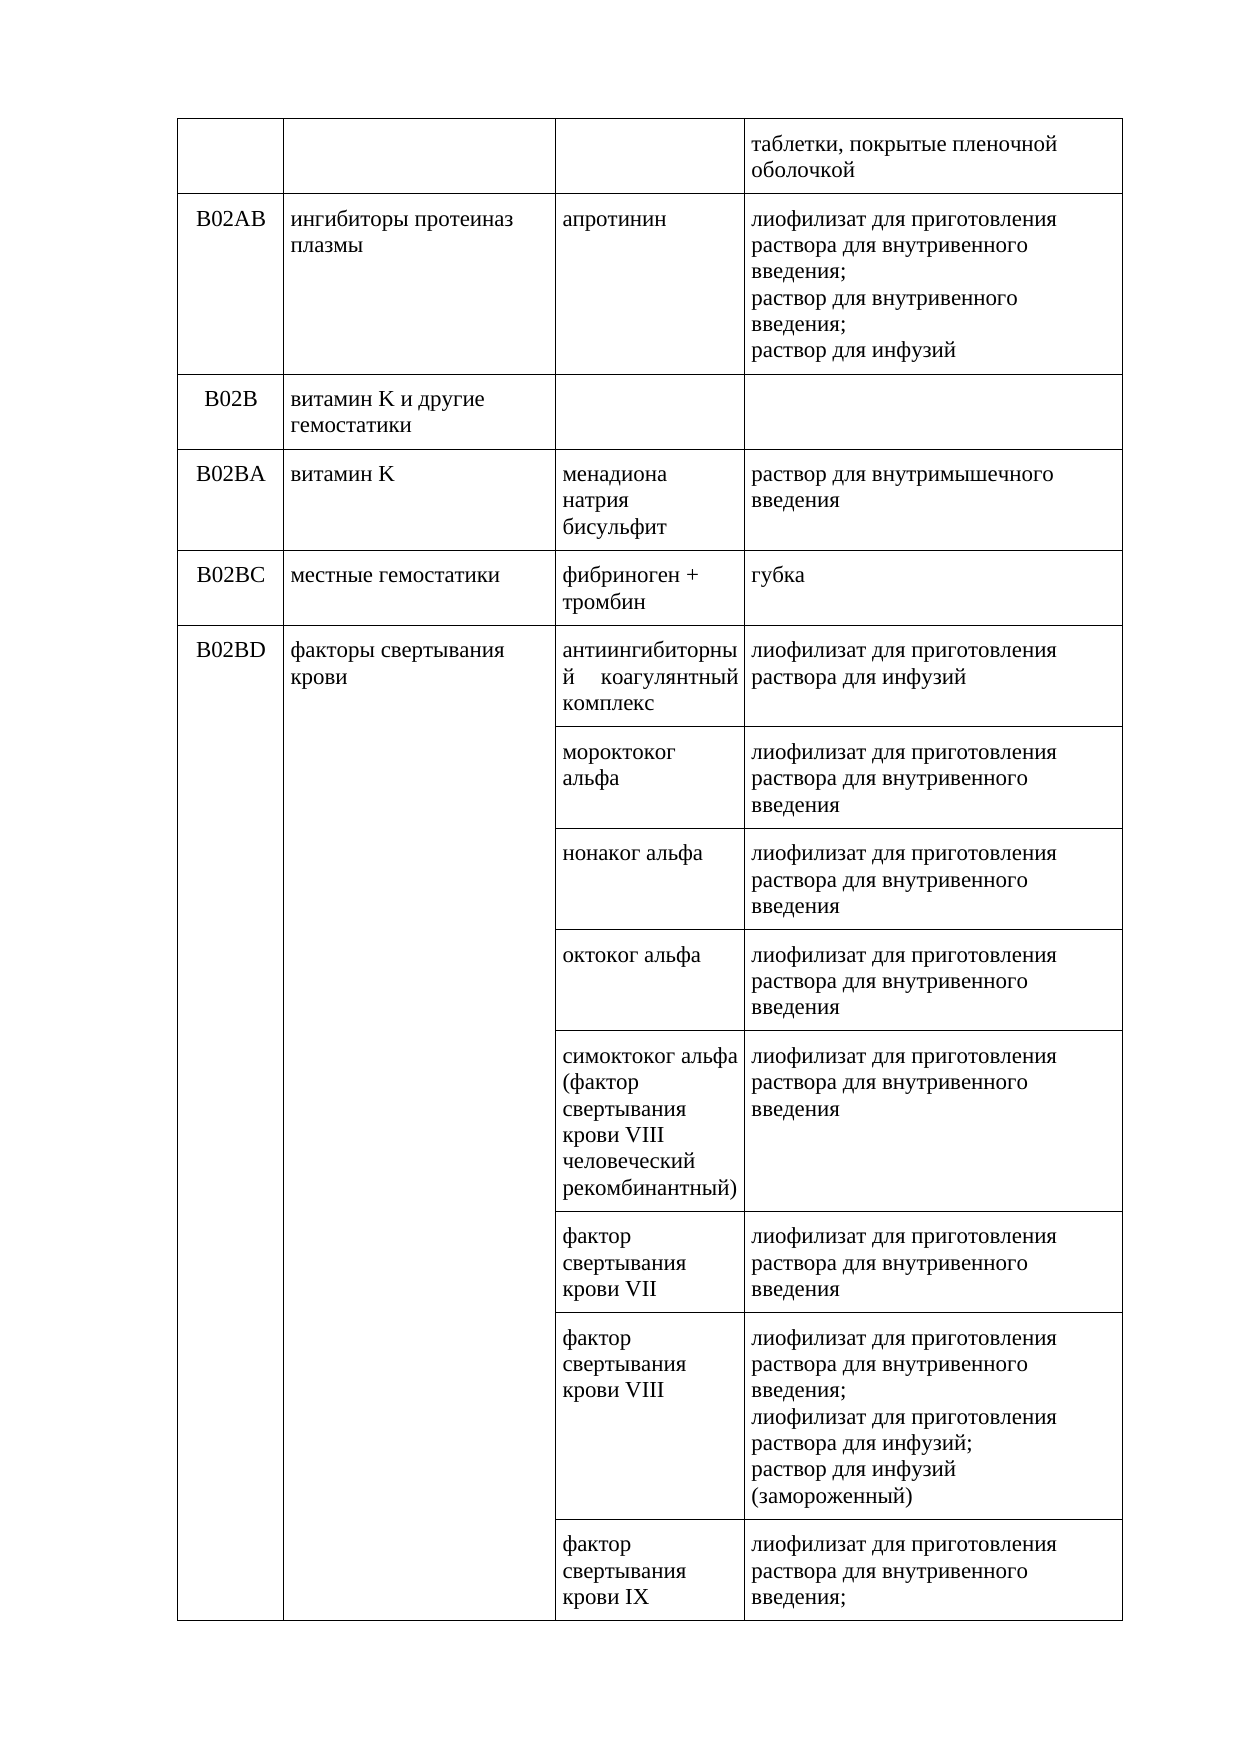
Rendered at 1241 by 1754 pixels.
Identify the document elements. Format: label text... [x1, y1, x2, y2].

table_cell [745, 375, 1122, 448]
table_cell фактор свертывания крови VII [556, 1212, 744, 1312]
table_cell B02B [178, 375, 283, 448]
table_cell фибриноген + тромбин [556, 551, 744, 625]
table_cell B02BD [178, 626, 283, 1620]
table_cell лиофилизат для приготовления раствора для внутривенного введения [745, 930, 1122, 1030]
table_cell витамин K и другие гемостатики [284, 375, 555, 448]
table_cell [745, 119, 1122, 193]
table_cell менадиона натрия бисульфит [556, 450, 744, 550]
table_cell витамин K [284, 450, 555, 550]
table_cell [556, 1520, 744, 1620]
table_cell лиофилизат для приготовления раствора для внутривенного введения [745, 1031, 1122, 1211]
table_cell фактор свертывания крови VIII [556, 1313, 744, 1519]
table_cell ингибиторы протеиназ плазмы [284, 194, 555, 373]
table_cell лиофилизат для приготовления раствора для внутривенного введения [745, 829, 1122, 929]
table_cell симоктоког альфа (фактор свертывания крови VIII человеческий рекомбинантный) [556, 1031, 744, 1211]
table_cell антиингибиторный коагулянтный комплекс [556, 626, 744, 726]
table_cell местные гемостатики [284, 551, 555, 625]
table_cell B02BA [178, 450, 283, 550]
table_cell апротинин [556, 194, 744, 373]
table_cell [745, 1520, 1122, 1620]
table_cell лиофилизат для приготовления раствора для инфузий [745, 626, 1122, 726]
table_cell B02BC [178, 551, 283, 625]
table_cell лиофилизат для приготовления раствора для внутривенного введения; лиофилизат для приготовления раствора для инфузий; раствор для инфузий (замороженный) [745, 1313, 1122, 1519]
table_cell [556, 375, 744, 448]
table_cell раствор для внутримышечного введения [745, 450, 1122, 550]
table_cell лиофилизат для приготовления раствора для внутривенного введения [745, 1212, 1122, 1312]
table_cell нонаког альфа [556, 829, 744, 929]
table_cell факторы свертывания крови [284, 626, 555, 1620]
table_cell лиофилизат для приготовления раствора для внутривенного введения; раствор для внутривенного введения; раствор для инфузий [745, 194, 1122, 373]
table_cell B02AB [178, 194, 283, 373]
table_cell губка [745, 551, 1122, 625]
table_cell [556, 119, 744, 193]
table_cell октоког альфа [556, 930, 744, 1030]
table_cell мороктоког альфа [556, 727, 744, 828]
table_cell лиофилизат для приготовления раствора для внутривенного введения [745, 727, 1122, 828]
